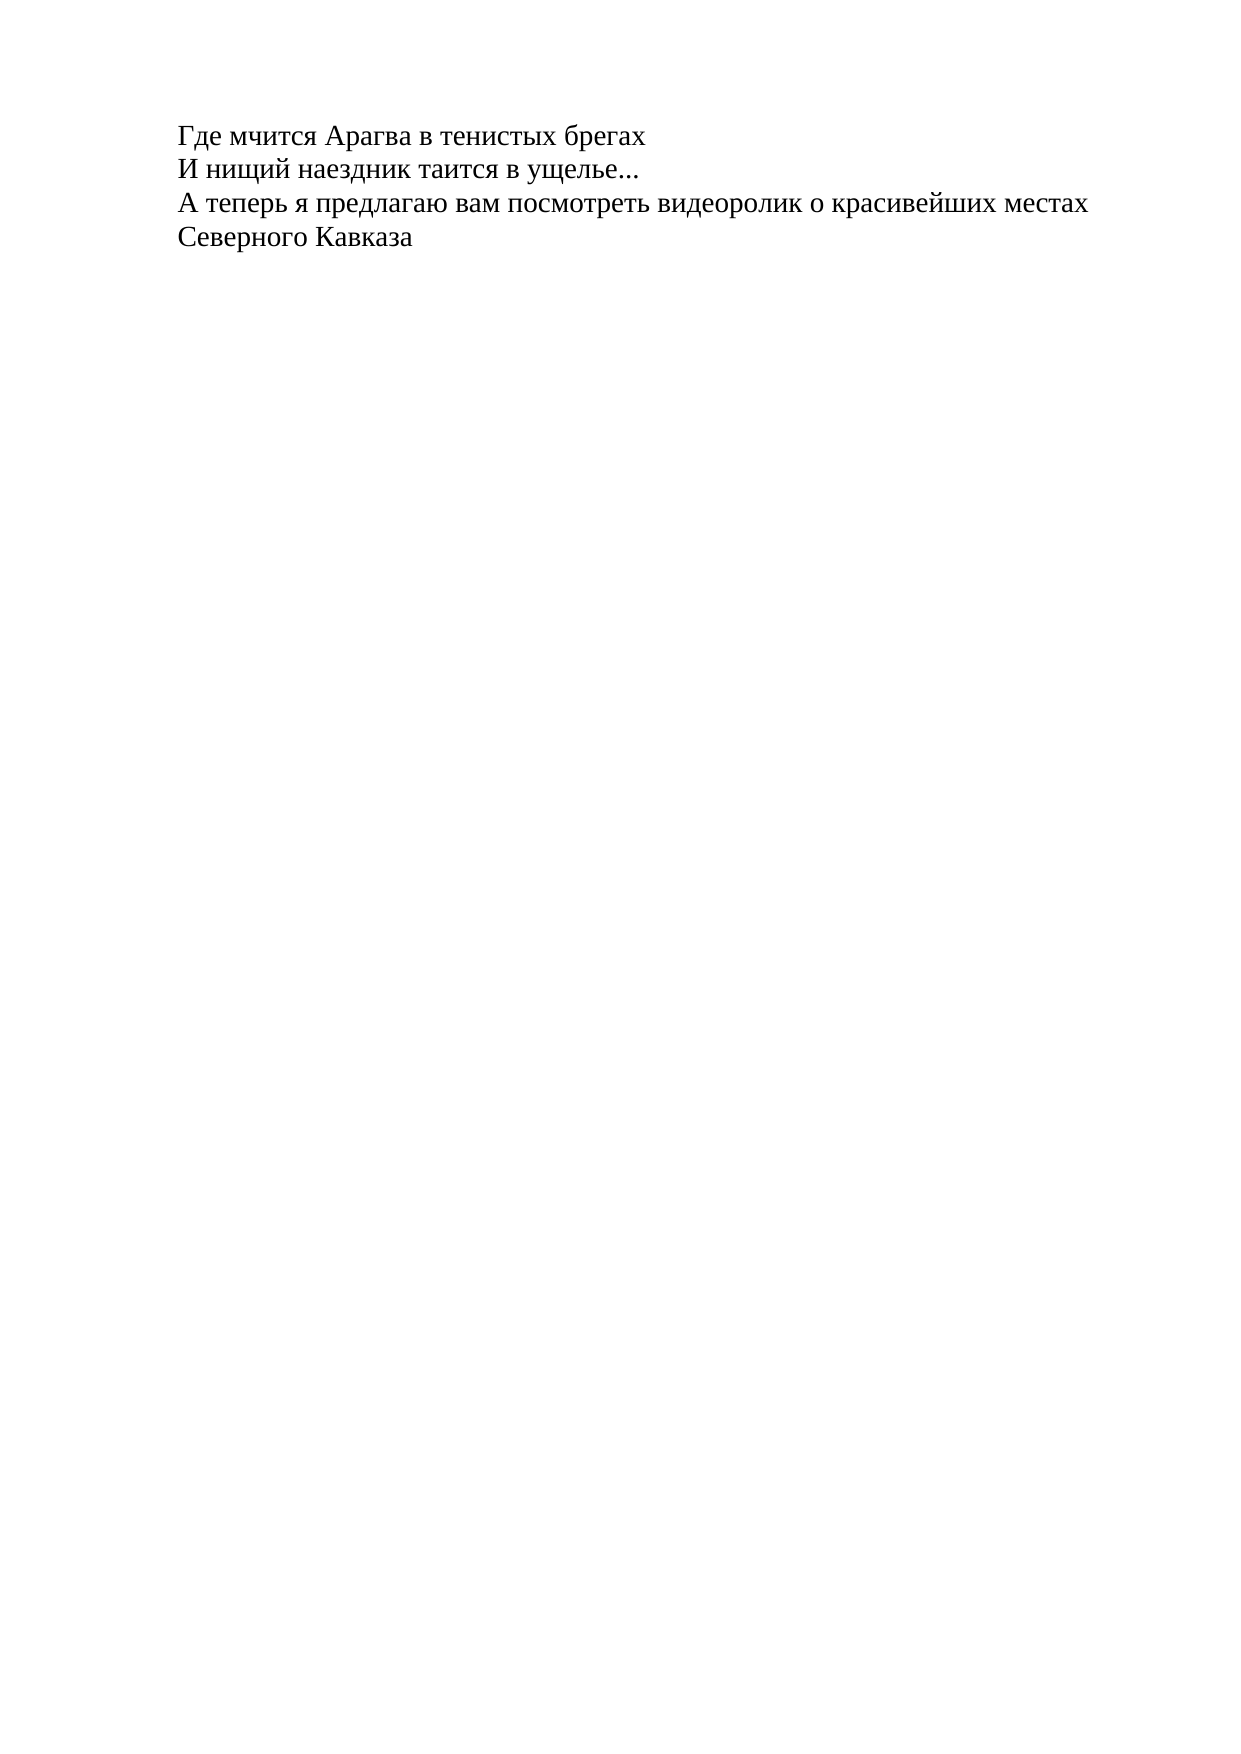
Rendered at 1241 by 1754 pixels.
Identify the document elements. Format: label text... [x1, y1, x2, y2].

text А теперь я предлагаю вам посмотреть видеоролик о красивейших местах Северного Кавказа [177, 185, 1152, 252]
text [177, 118, 1152, 185]
